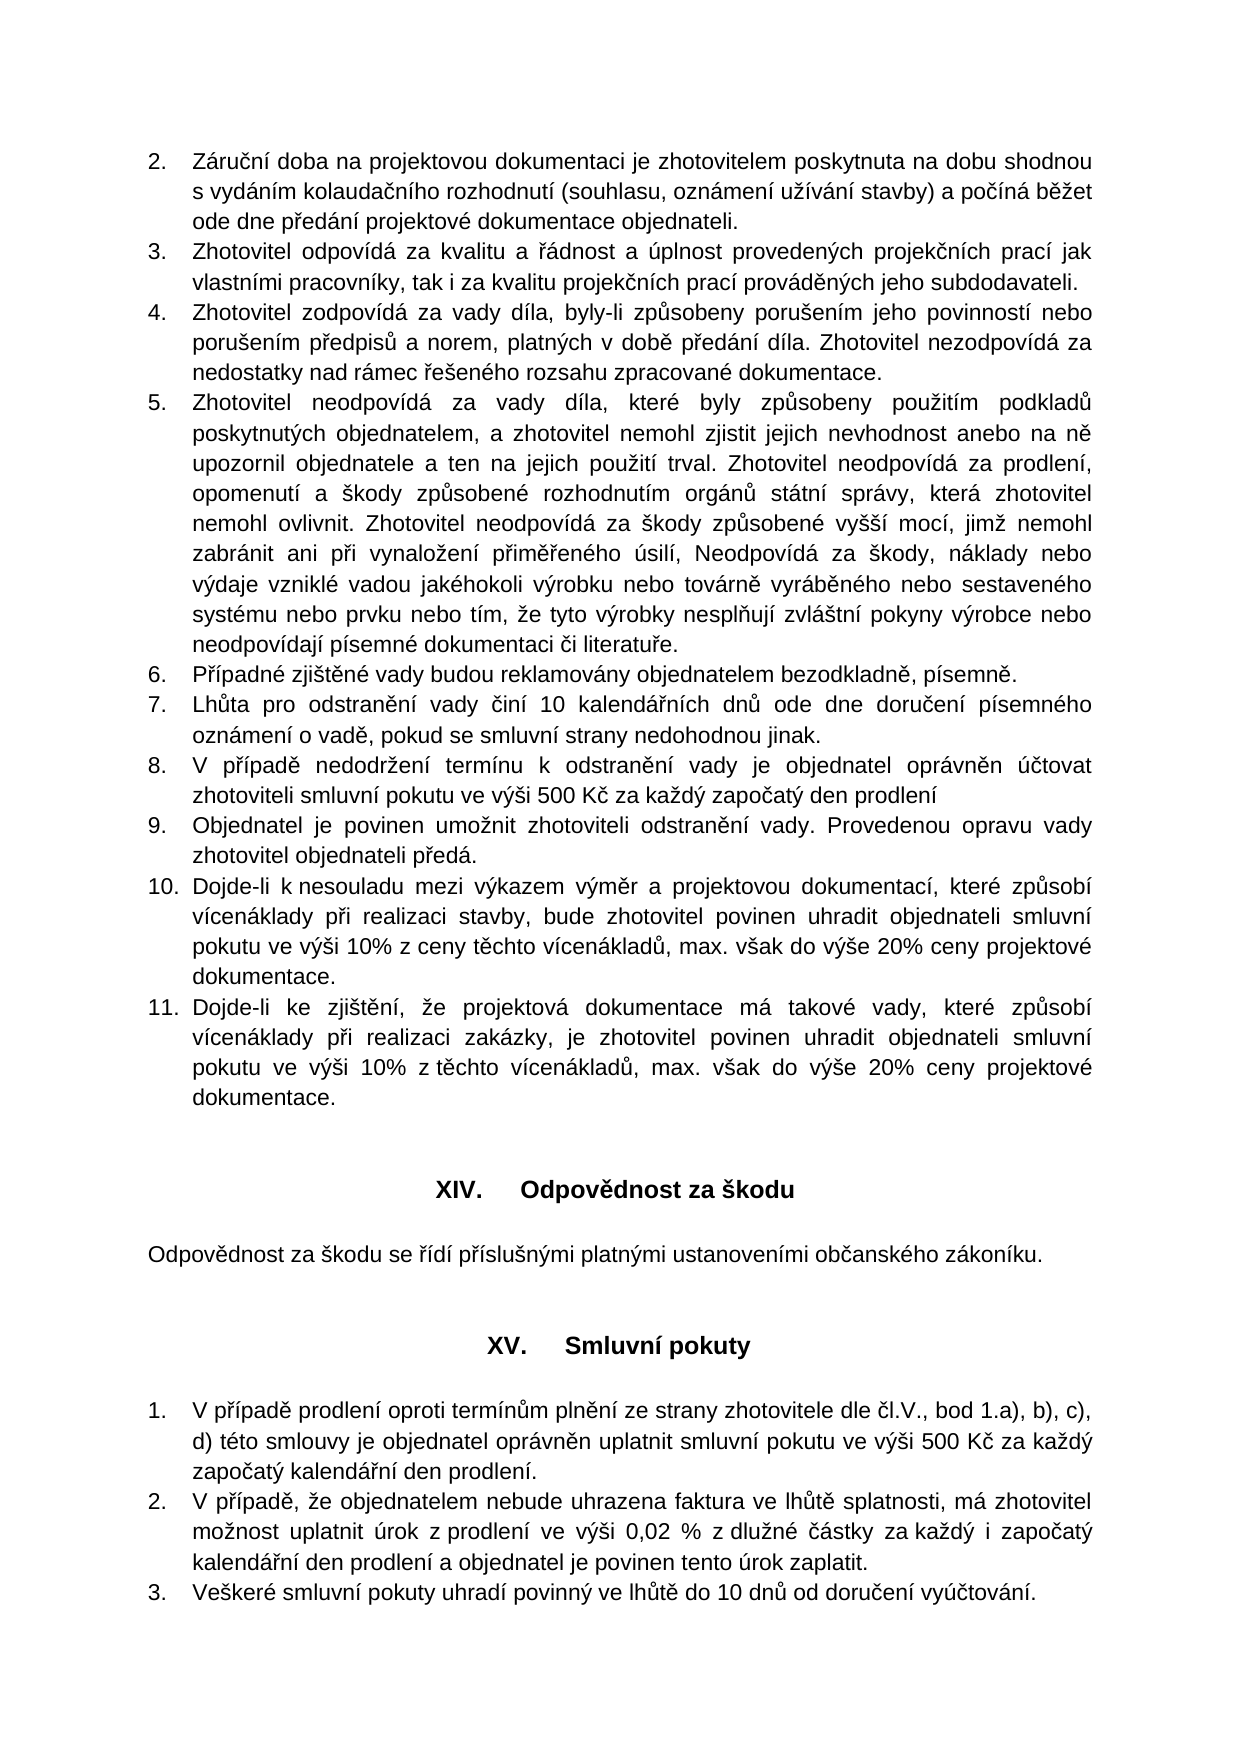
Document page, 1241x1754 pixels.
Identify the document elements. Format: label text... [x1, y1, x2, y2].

list Případné zjištěné vady budou reklamovány objednatelem bezodkladně, písemně. [148, 661, 1093, 687]
text 1. V případě prodlení oproti termínům plnění ze strany zhotovitele dle čl.V., bod 1.a), b), c), d) této smlouvy je objednatel oprávněn uplatnit smluvní pokutu ve výši 500 Kč za každý započatý kalendářní den prodlení. [148, 1397, 1093, 1484]
list Objednatel je povinen umožnit zhotoviteli odstranění vady. Provedenou opravu vady zhotovitel objednateli předá. [148, 812, 1093, 869]
list Smluvní pokuty [185, 1331, 1093, 1360]
list Lhůta pro odstranění vady činí 10 kalendářních dnů ode dne doručení písemného oznámení o vadě, pokud se smluvní strany nedohodnou jinak. [148, 691, 1093, 748]
list Dojde-li ke zjištění, že projektová dokumentace má takové vady, které způsobí vícenáklady při realizaci zakázky, je zhotovitel povinen uhradit objednateli smluvní pokutu ve výši 10% z těchto vícenákladů, max. však do výše 20% ceny projektové dokumentace. [148, 993, 1093, 1110]
text 2. V případě, že objednatelem nebude uhrazena faktura ve lhůtě splatnosti, má zhotovitel možnost uplatnit úrok z prodlení ve výši 0,02 % z dlužné částky za každý i započatý kalendářní den prodlení a objednatel je povinen tento úrok zaplatit. [148, 1488, 1093, 1575]
list Zhotovitel zodpovídá za vady díla, byly-li způsobeny porušením jeho povinností nebo porušením předpisů a norem, platných v době předání díla. Zhotovitel nezodpovídá za nedostatky nad rámec řešeného rozsahu zpracované dokumentace. [148, 299, 1093, 385]
list Záruční doba na projektovou dokumentaci je zhotovitelem poskytnuta na dobu shodnou s vydáním kolaudačního rozhodnutí (souhlasu, oznámení užívání stavby) a počíná běžet ode dne předání projektové dokumentace objednateli. [148, 148, 1093, 234]
list Odpovědnost za škodu [185, 1175, 1093, 1203]
text 3. Veškeré smluvní pokuty uhradí povinný ve lhůtě do 10 dnů od doručení vyúčtování. [148, 1579, 1093, 1605]
list Dojde-li k nesouladu mezi výkazem výměr a projektovou dokumentací, které způsobí vícenáklady při realizaci stavby, bude zhotovitel povinen uhradit objednateli smluvní pokutu ve výši 10% z ceny těchto vícenákladů, max. však do výše 20% ceny projektové dokumentace. [148, 873, 1093, 989]
list Zhotovitel odpovídá za kvalitu a řádnost a úplnost provedených projekčních prací jak vlastními pracovníky, tak i za kvalitu projekčních prací prováděných jeho subdodavateli. [148, 238, 1093, 295]
list V případě nedodržení termínu k odstranění vady je objednatel oprávněn účtovat zhotoviteli smluvní pokutu ve výši 500 Kč za každý započatý den prodlení [148, 752, 1093, 808]
text Odpovědnost za škodu se řídí příslušnými platnými ustanoveními občanského zákoníku. [148, 1241, 1093, 1267]
list Zhotovitel neodpovídá za vady díla, které byly způsobeny použitím podkladů poskytnutých objednatelem, a zhotovitel nemohl zjistit jejich nevhodnost anebo na ně upozornil objednatele a ten na jejich použití trval. Zhotovitel neodpovídá za prodlení, opomenutí a škody způsobené rozhodnutím orgánů státní správy, která zhotovitel nemohl ovlivnit. Zhotovitel neodpovídá za škody způsobené vyšší mocí, jimž nemohl zabránit ani při vynaložení přiměřeného úsilí, Neodpovídá za škody, náklady nebo výdaje vzniklé vadou jakéhokoli výrobku nebo továrně vyráběného nebo sestaveného systému nebo prvku nebo tím, že tyto výrobky nesplňují zvláštní pokyny výrobce nebo neodpovídají písemné dokumentaci či literatuře. [148, 389, 1093, 657]
